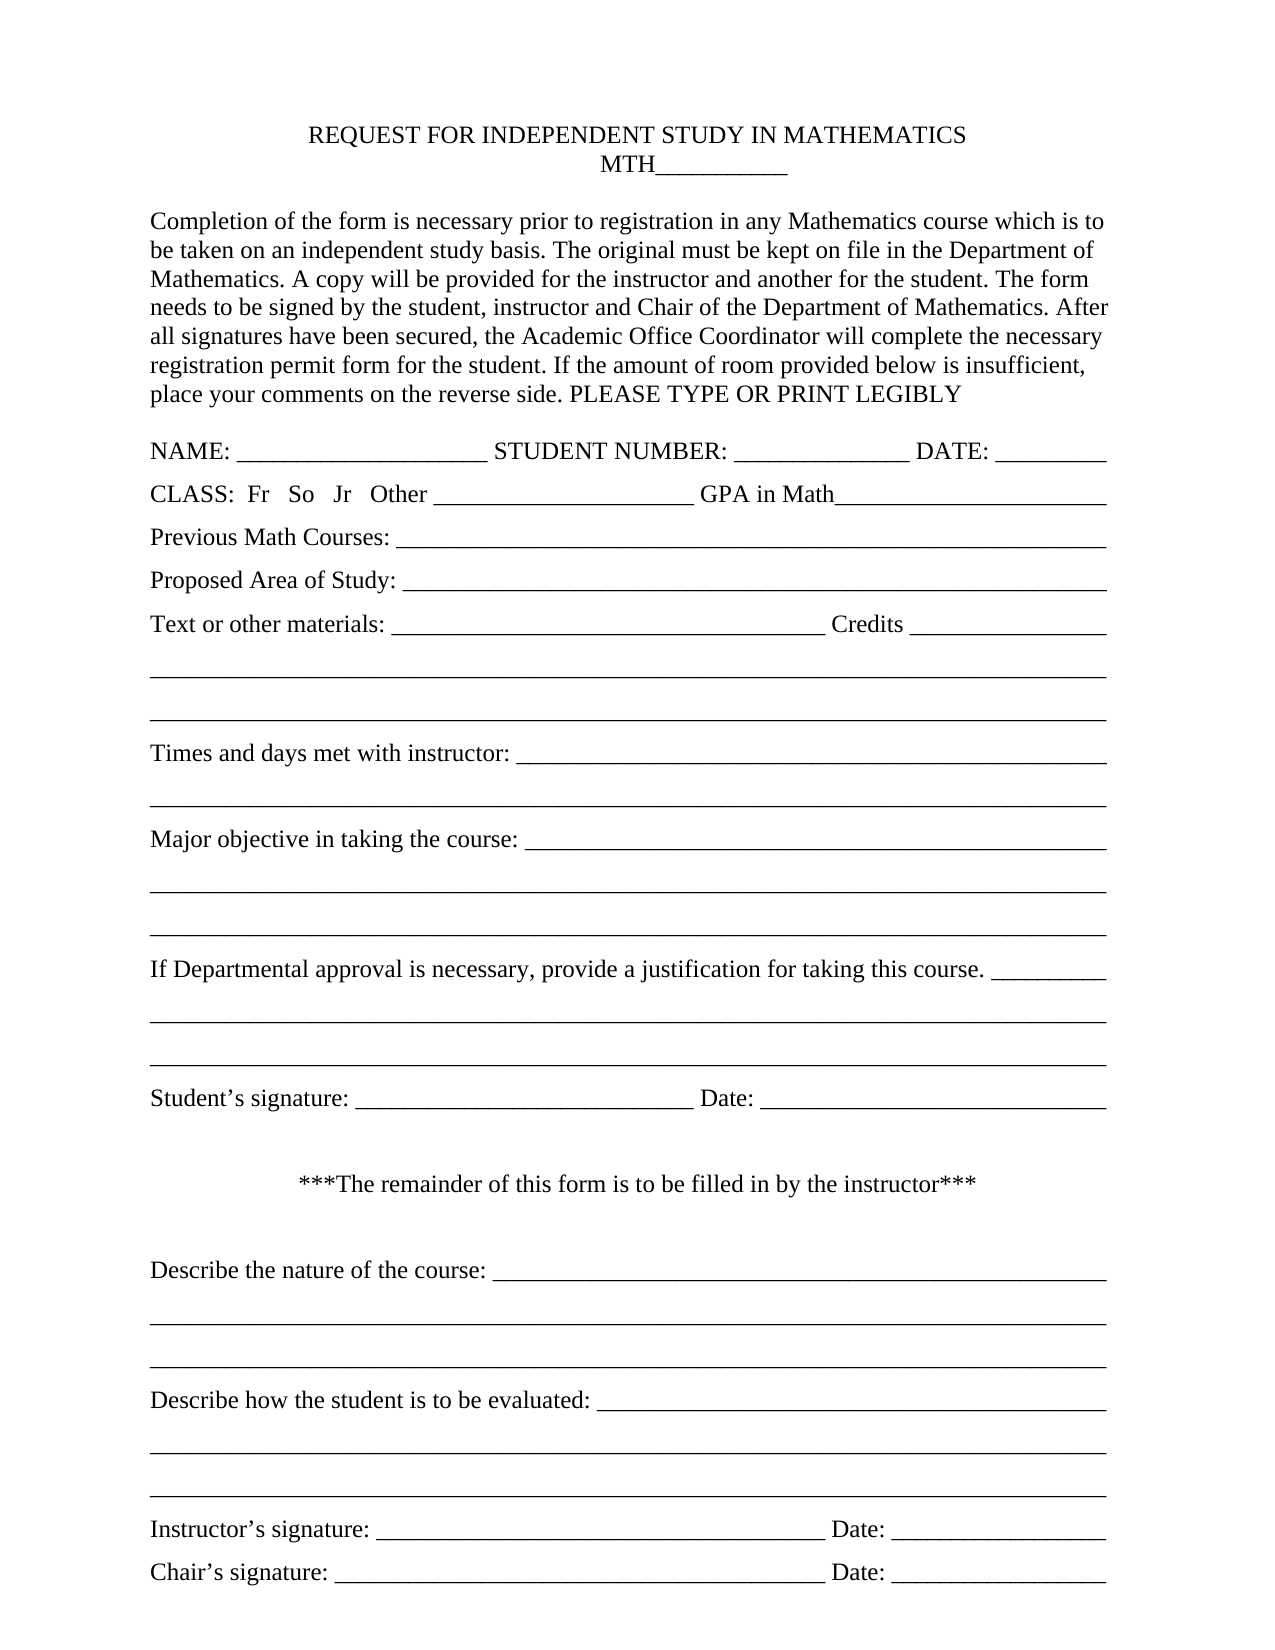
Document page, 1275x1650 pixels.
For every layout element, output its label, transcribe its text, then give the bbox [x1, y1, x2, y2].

text If Departmental approval is necessary, provide a justification for taking this course. [150, 954, 1125, 982]
text Previous Math Courses: [150, 522, 1125, 551]
text Text or other materials: Credits [150, 609, 1125, 637]
text NAME: STUDENT NUMBER: DATE: [150, 436, 1125, 465]
text Instructor’s signature: Date: [150, 1514, 1125, 1543]
text MTH [150, 149, 1125, 177]
text Describe how the student is to be evaluated: [150, 1385, 1125, 1414]
text REQUEST FOR INDEPENDENT STUDY IN MATHEMATICS [150, 120, 1125, 149]
text Describe the nature of the course: [150, 1256, 1125, 1284]
text Proposed Area of Study: [150, 566, 1125, 594]
text Times and days met with instructor: [150, 738, 1125, 767]
text Completion of the form is necessary prior to registration in any Mathematics course which is to be taken on an independent study basis. The original must be kept on file in the Department of Mathematics. A copy will be provided for the instructor and another for the student. The form needs to be signed by the student, instructor and Chair of the Department of Mathematics. After all signatures have been secured, the Academic Office Coordinator will complete the necessary registration permit form for the student. If the amount of room provided below is insufficient, place your comments on the reverse side. PLEASE TYPE OR PRINT LEGIBLY [150, 206, 1125, 407]
text CLASS: Fr So Jr Other GPA in Math [150, 479, 1125, 508]
text Student’s signature: Date: [150, 1083, 1125, 1112]
text Major objective in taking the course: [150, 824, 1125, 853]
text ***The remainder of this form is to be filled in by the instructor*** [150, 1169, 1125, 1198]
text Chair’s signature: Date: [150, 1557, 1125, 1586]
